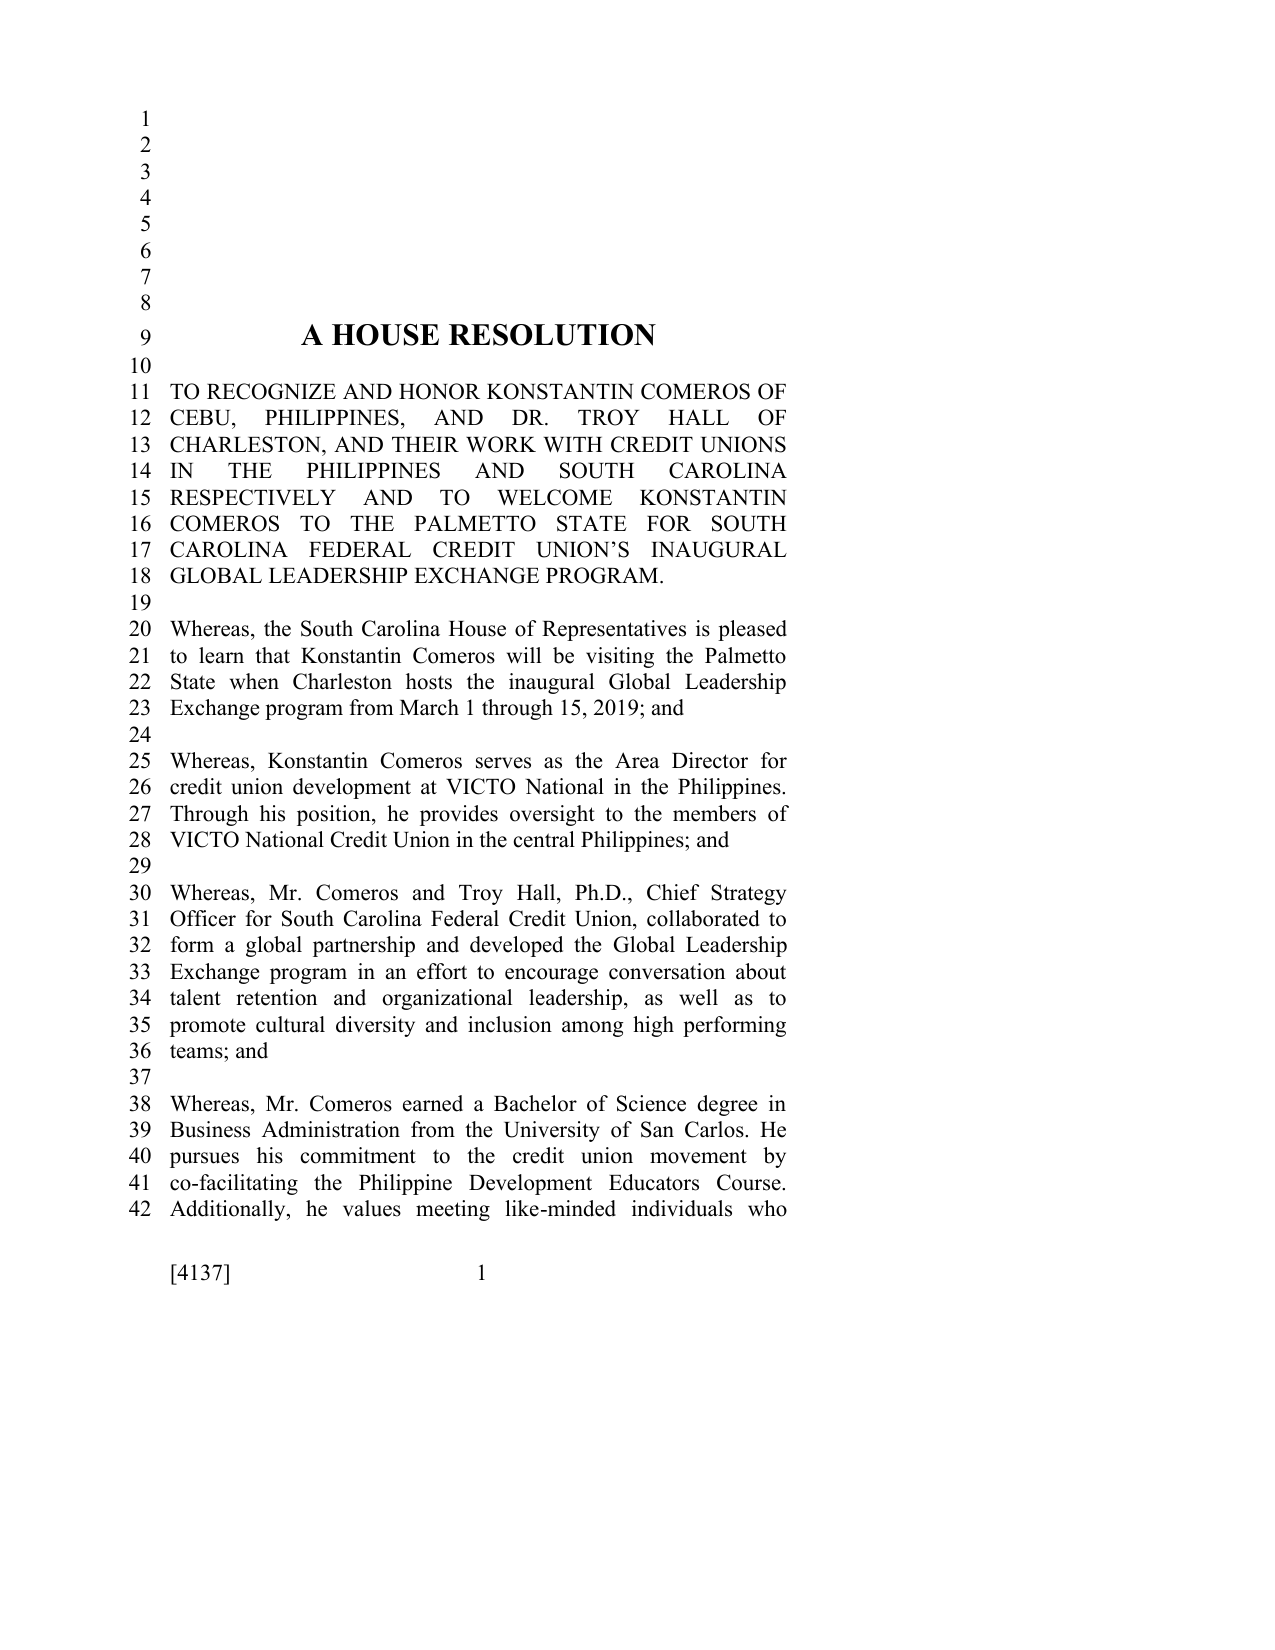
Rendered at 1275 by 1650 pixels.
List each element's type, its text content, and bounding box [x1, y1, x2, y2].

text A HOUSE RESOLUTION [169, 316, 787, 352]
text TO RECOGNIZE AND HONOR KONSTANTIN COMEROS OF CEBU, PHILIPPINES, AND DR. TROY HALL OF CHARLESTON, AND THEIR WORK WITH CREDIT UNIONS IN THE PHILIPPINES AND SOUTH CAROLINA RESPECTIVELY AND TO WELCOME KONSTANTIN COMEROS TO THE PALMETTO STATE FOR SOUTH CAROLINA FEDERAL CREDIT UNION’S INAUGURAL GLOBAL LEADERSHIP EXCHANGE PROGRAM. [169, 378, 787, 589]
text Whereas, Konstantin Comeros serves as the Area Director for credit union development at VICTO National in the Philippines. Through his position, he provides oversight to the members of VICTO National Credit Union in the central Philippines; and [169, 747, 787, 852]
text Whereas, Mr. Comeros and Troy Hall, Ph.D., Chief Strategy Officer for South Carolina Federal Credit Union, collaborated to form a global partnership and developed the Global Leadership Exchange program in an effort to encourage conversation about talent retention and organizational leadership, as well as to promote cultural diversity and inclusion among high performing teams; and [169, 879, 787, 1063]
text Whereas, the South Carolina House of Representatives is pleased to learn that Konstantin Comeros will be visiting the Palmetto State when Charleston hosts the inaugural Global Leadership Exchange program from March 1 through 15, 2019; and [169, 615, 787, 721]
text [169, 1090, 787, 1221]
